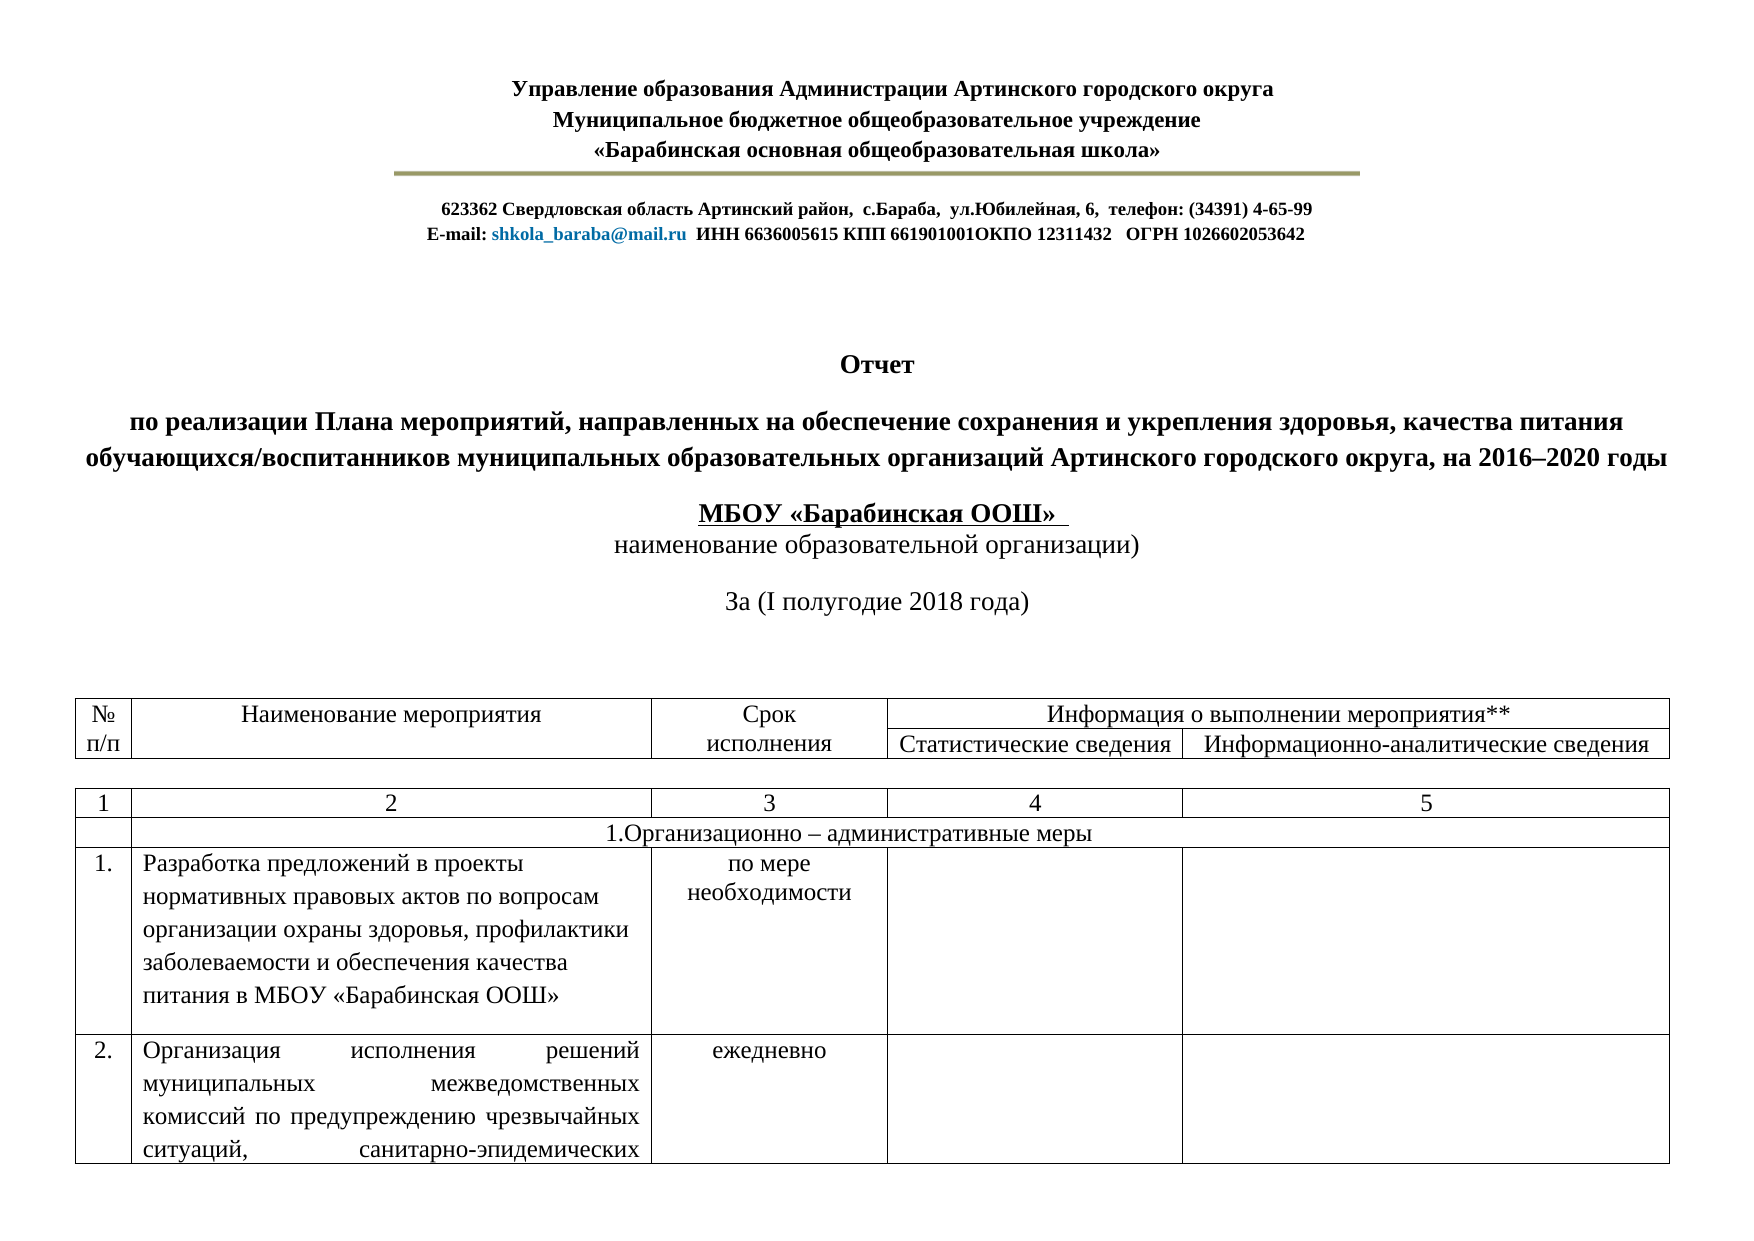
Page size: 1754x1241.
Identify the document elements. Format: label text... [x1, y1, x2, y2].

table_header 4 [888, 789, 1182, 817]
table_header 1 [76, 789, 131, 817]
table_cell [132, 1035, 651, 1162]
text Муниципальное бюджетное общеобразовательное учреждение [75, 106, 1679, 132]
table_cell [888, 848, 1182, 1034]
text по реализации Плана мероприятий, направленных на обеспечение сохранения и укрепления здоровья, качества питания обучающихся/воспитанников муниципальных образовательных организаций Артинского городского округа, на 2016–2020 годы [75, 405, 1679, 472]
table_header 5 [1183, 789, 1669, 817]
table_cell Информационно-аналитические сведения [1183, 729, 1669, 758]
table_header Информация о выполнении мероприятия** [888, 699, 1669, 728]
table_cell [888, 1035, 1182, 1162]
table_cell [76, 818, 131, 847]
text МБОУ «Барабинская ООШ» [75, 497, 1679, 529]
table_cell [1183, 848, 1669, 1034]
table_header Срок исполнения [652, 699, 887, 758]
table_header № п/п [76, 699, 131, 758]
table_cell 1. [76, 848, 131, 1034]
text E-mail: shkola_baraba@mail.ru ИНН 6636005615 КПП 661901001ОКПО 12311432 ОГРН 1026602053642 [75, 223, 1679, 244]
text 623362 Свердловская область Артинский район, с.Бараба, ул.Юбилейная, 6, телефон: (34391) 4-65-99 [75, 198, 1679, 220]
text «Барабинская основная общеобразовательная школа» [75, 136, 1679, 162]
table_header 2 [132, 789, 651, 817]
table_cell [1183, 1035, 1669, 1162]
table_cell Разработка предложений в проекты нормативных правовых актов по вопросам организации охраны здоровья, профилактики заболеваемости и обеспечения качества питания в МБОУ «Барабинская ООШ» [132, 848, 651, 1034]
text наименование образовательной организации) [75, 529, 1679, 560]
table_cell по мере необходимости [652, 848, 887, 1034]
table_cell Статистические сведения [888, 729, 1182, 758]
picture [394, 166, 1360, 181]
text За (I полугодие 2018 года) [75, 585, 1679, 616]
table_header 3 [652, 789, 887, 817]
table_cell 2. [76, 1035, 131, 1162]
text Управление образования Администрации Артинского городского округа [75, 75, 1679, 101]
table_header Наименование мероприятия [132, 699, 651, 758]
table_cell ежедневно [652, 1035, 887, 1162]
table_cell 1.Организационно – административные меры [132, 818, 1669, 847]
text Отчет [75, 349, 1679, 380]
